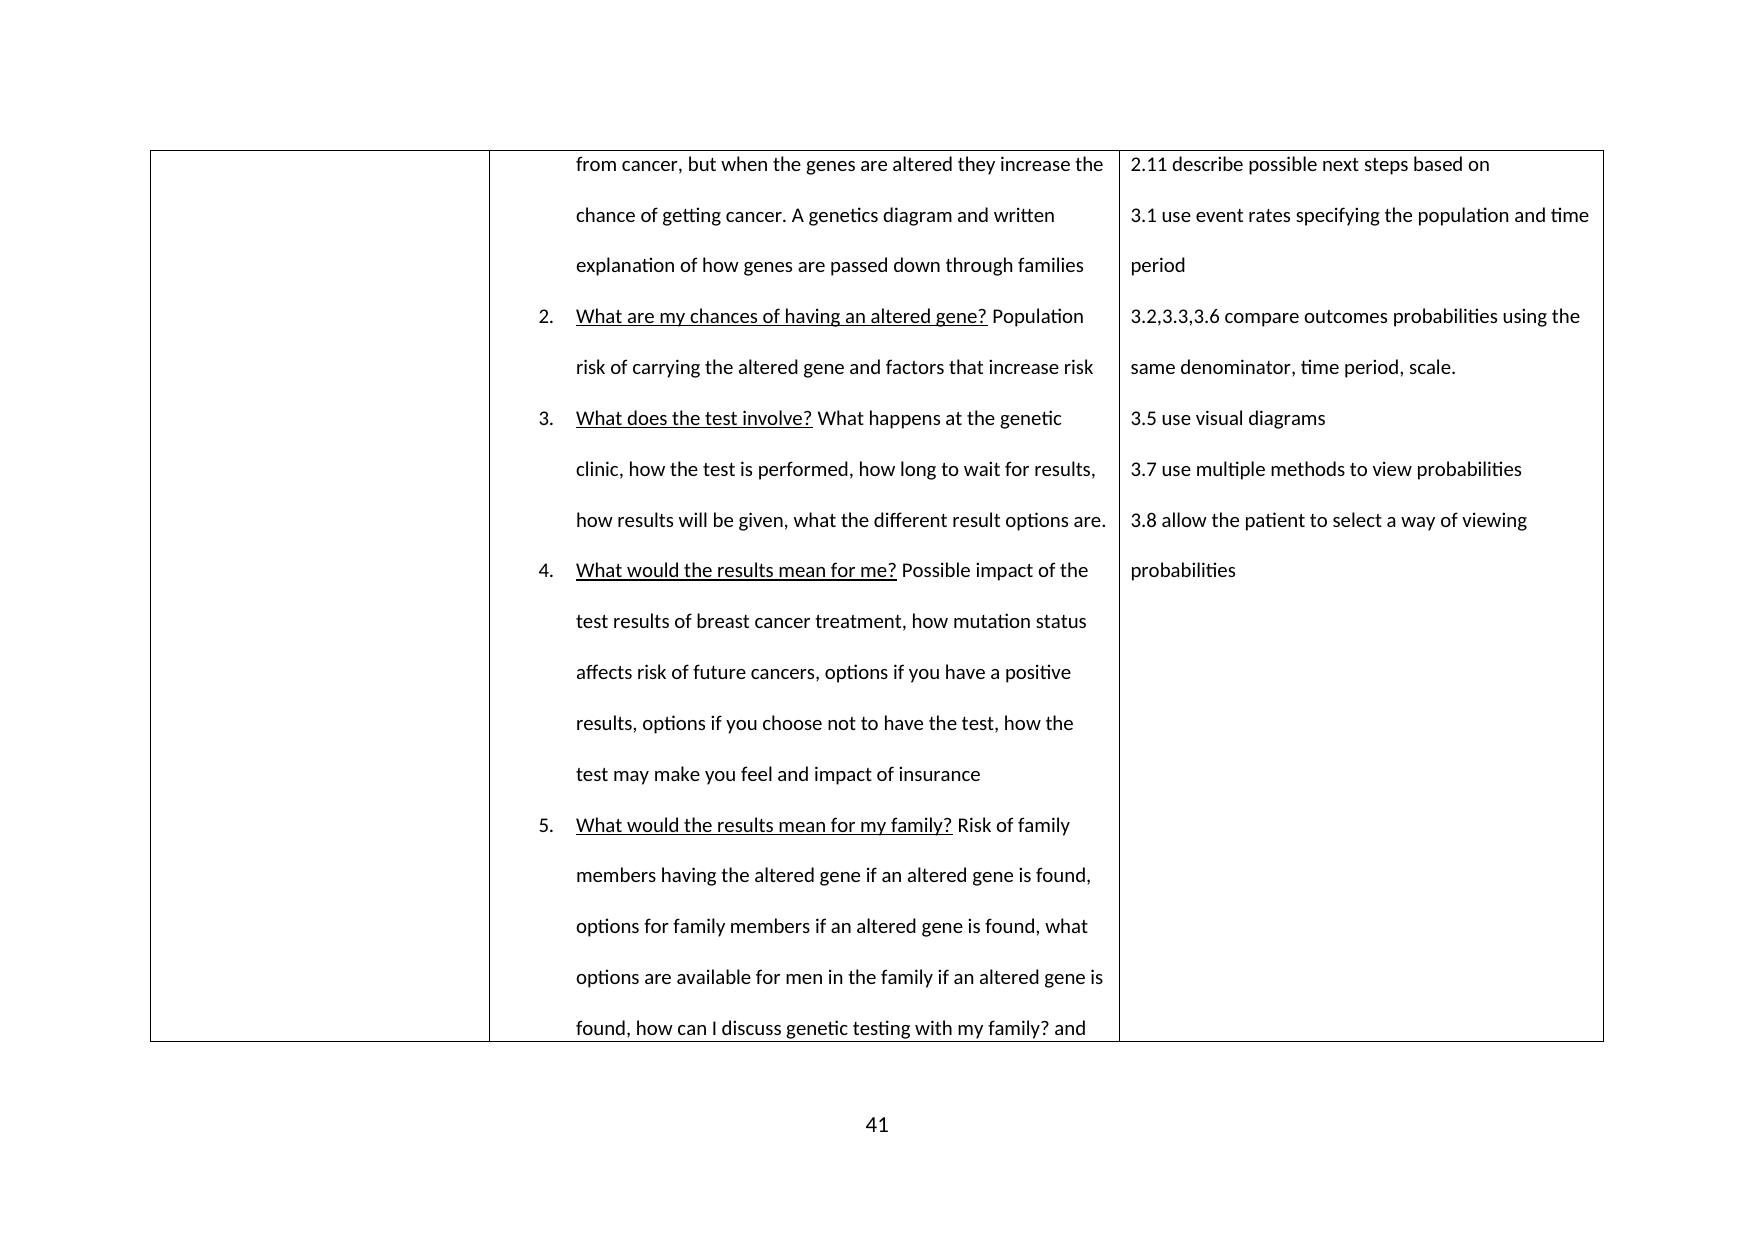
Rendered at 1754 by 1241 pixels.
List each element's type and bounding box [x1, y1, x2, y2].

table_cell [490, 151, 1119, 1041]
table_cell [151, 151, 489, 1041]
table_cell [1120, 151, 1603, 1041]
